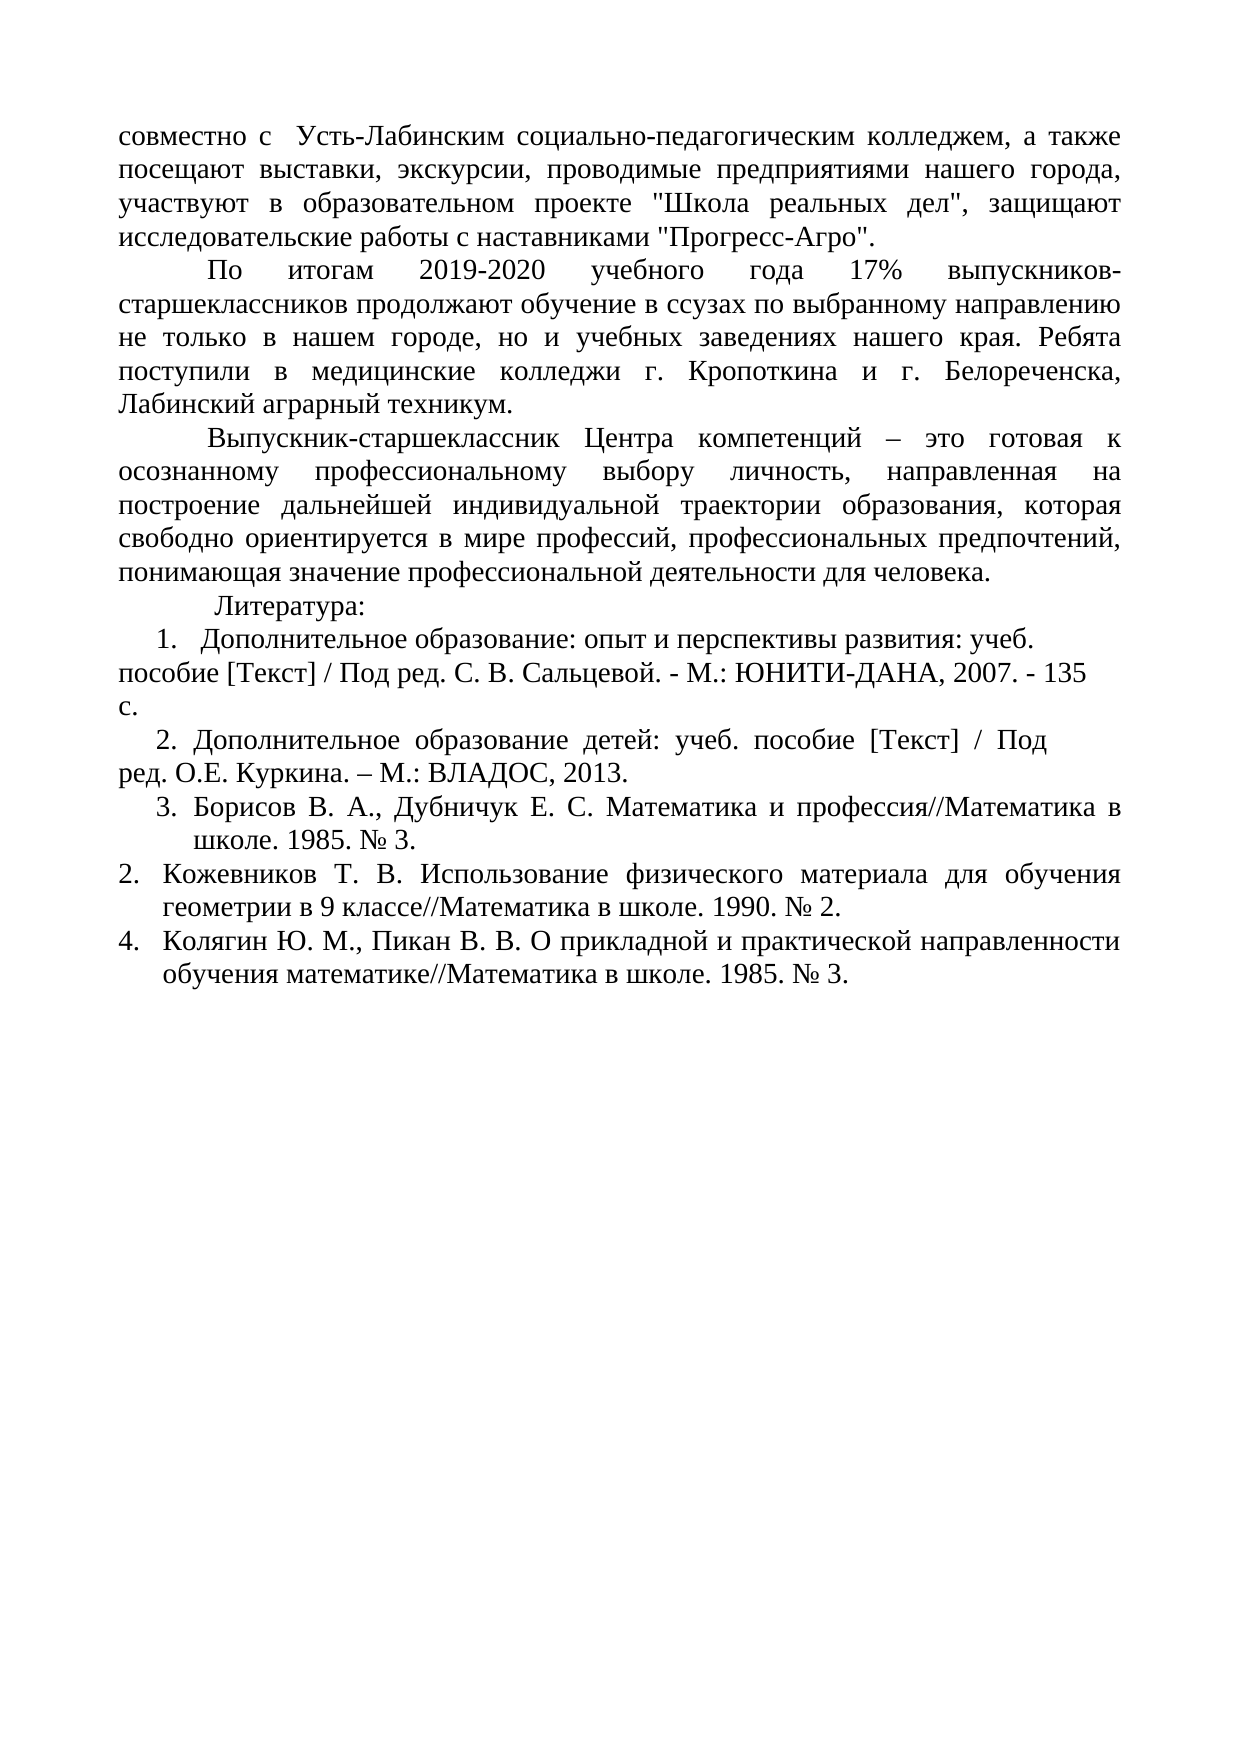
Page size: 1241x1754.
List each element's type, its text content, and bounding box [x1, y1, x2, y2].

text пособие [Текст] / Под ред. С. В. Сальцевой. - М.: ЮНИТИ-ДАНА, 2007. - 135 [118, 655, 1122, 688]
text По итогам 2019-2020 учебного года 17% выпускников-старшеклассников продолжают обучение в ссузах по выбранному направлению не только в нашем городе, но и учебных заведениях нашего края. Ребята поступили в медицинские колледжи г. Кропоткина и г. Белореченска, Лабинский аграрный техникум. [118, 252, 1122, 420]
list Борисов В. А., Дубничук Е. С. Математика и профессия//Математика в школе. 1985. № 3. [156, 789, 1122, 856]
text ред. О.Е. Куркина. – М.: ВЛАДОС, 2013. [118, 755, 1122, 789]
text с. [118, 688, 1122, 722]
text 2. Кожевников Т. В. Использование физического материала для обучения геометрии в 9 классе//Математика в школе. 1990. № 2. [118, 856, 1122, 923]
text Выпускник-старшеклассник Центра компетенций – это готовая к осознанному профессиональному выбору личность, направленная на построение дальнейшей индивидуальной траектории образования, которая свободно ориентируется в мире профессий, профессиональных предпочтений, понимающая значение профессиональной деятельности для человека. [118, 420, 1122, 588]
list Дополнительное образование детей: учеб. пособие [Текст] / Под [156, 722, 1122, 755]
text 4. Колягин Ю. М., Пикан В. В. О прикладной и практической направленности обучения математике//Математика в школе. 1985. № 3. [118, 923, 1122, 990]
text Литература: [118, 588, 1122, 621]
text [118, 118, 1122, 252]
list Дополнительное образование: опыт и перспективы развития: учеб. [156, 621, 1122, 655]
